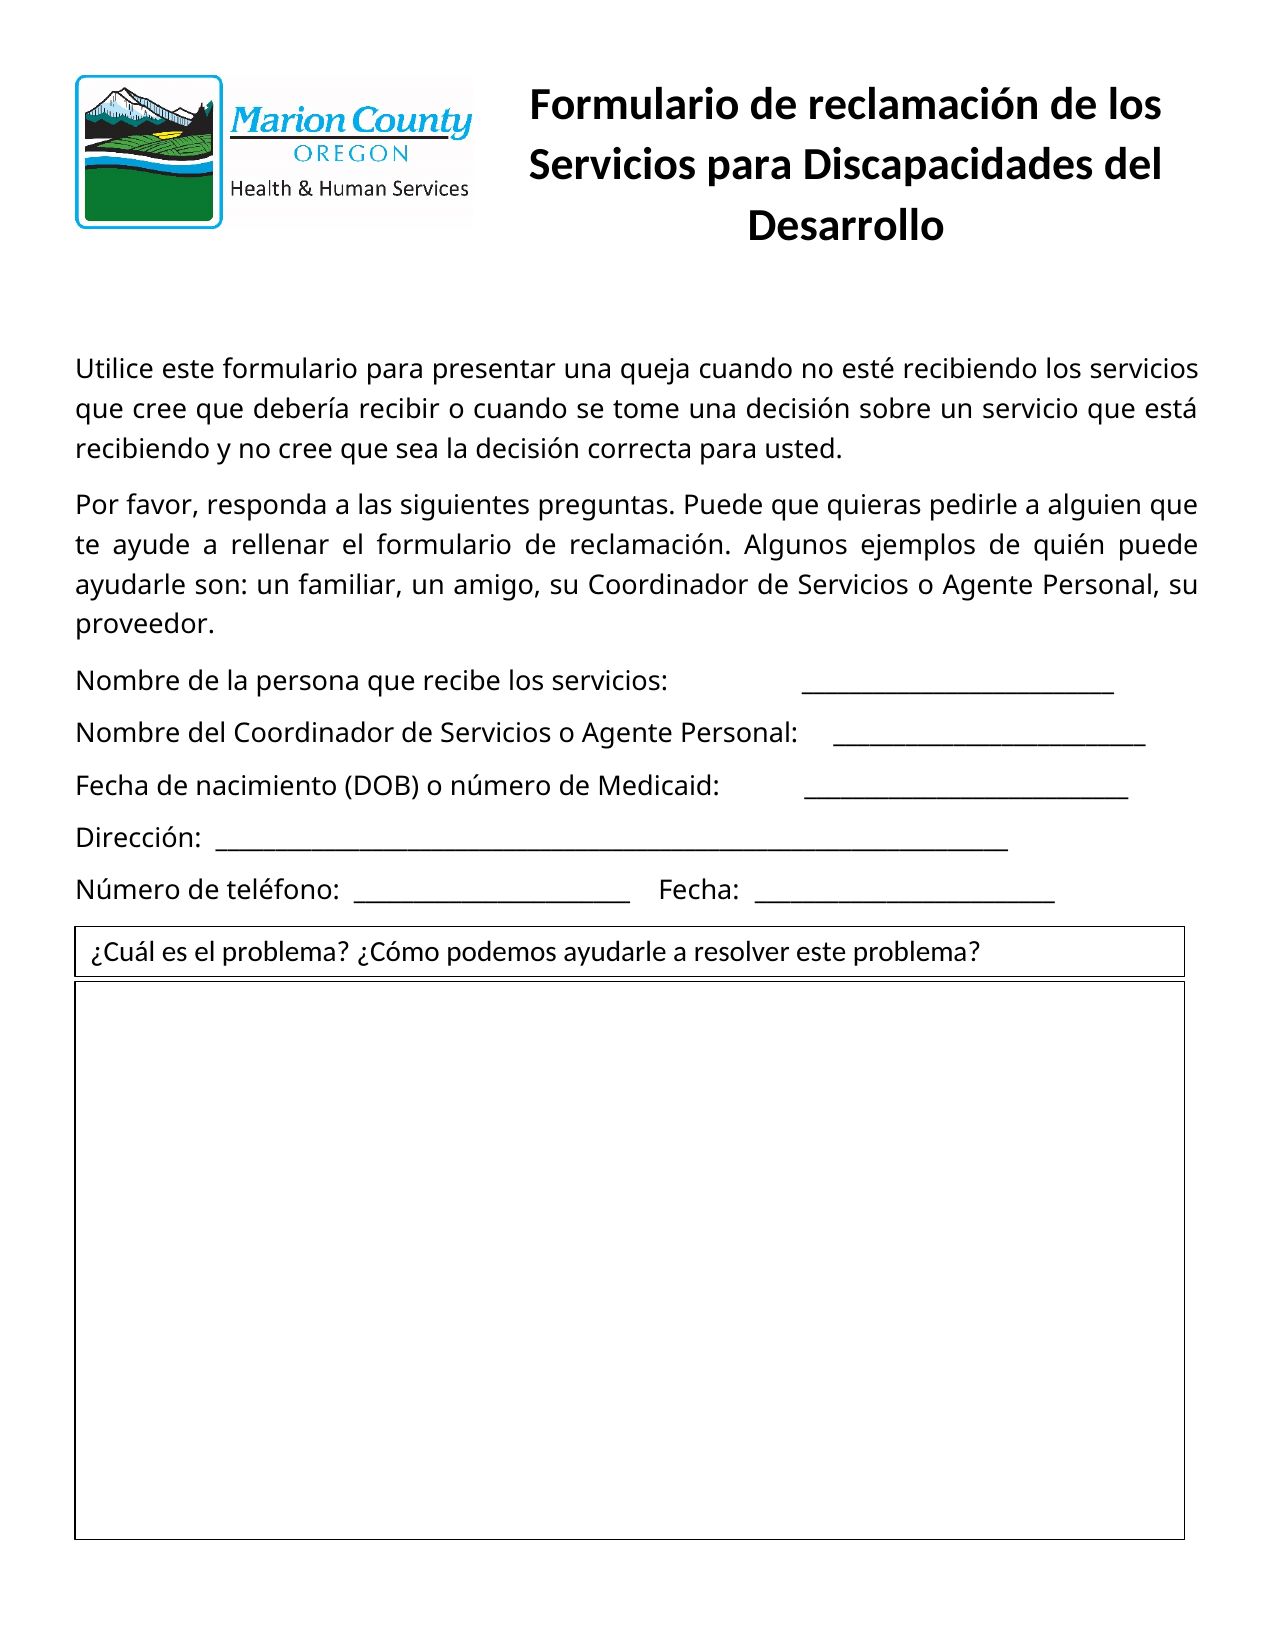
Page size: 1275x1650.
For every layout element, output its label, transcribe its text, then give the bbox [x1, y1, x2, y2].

text Nombre de la persona que recibe los servicios: __________________________ [75, 661, 1200, 698]
text Nombre del Coordinador de Servicios o Agente Personal: __________________________ [75, 714, 1200, 751]
text Fecha de nacimiento (DOB) o número de Medicaid: ___________________________ [75, 766, 1200, 803]
text Por favor, responda a las siguientes preguntas. Puede que quieras pedirle a alguien que te ayude a rellenar el formulario de reclamación. Algunos ejemplos de quién puede ayudarle son: un familiar, un amigo, su Coordinador de Servicios o Agente Personal, su proveedor. [75, 486, 1200, 642]
picture [217, 75, 474, 229]
text Dirección: __________________________________________________________________ [75, 818, 1200, 855]
picture [79, 78, 219, 226]
picture [75, 222, 81, 229]
text Utilice este formulario para presentar una queja cuando no esté recibiendo los servicios que cree que debería recibir o cuando se tome una decisión sobre un servicio que está recibiendo y no cree que sea la decisión correcta para usted. [75, 349, 1200, 466]
text Número de teléfono: _______________________ Fecha: _________________________ [75, 871, 1200, 907]
